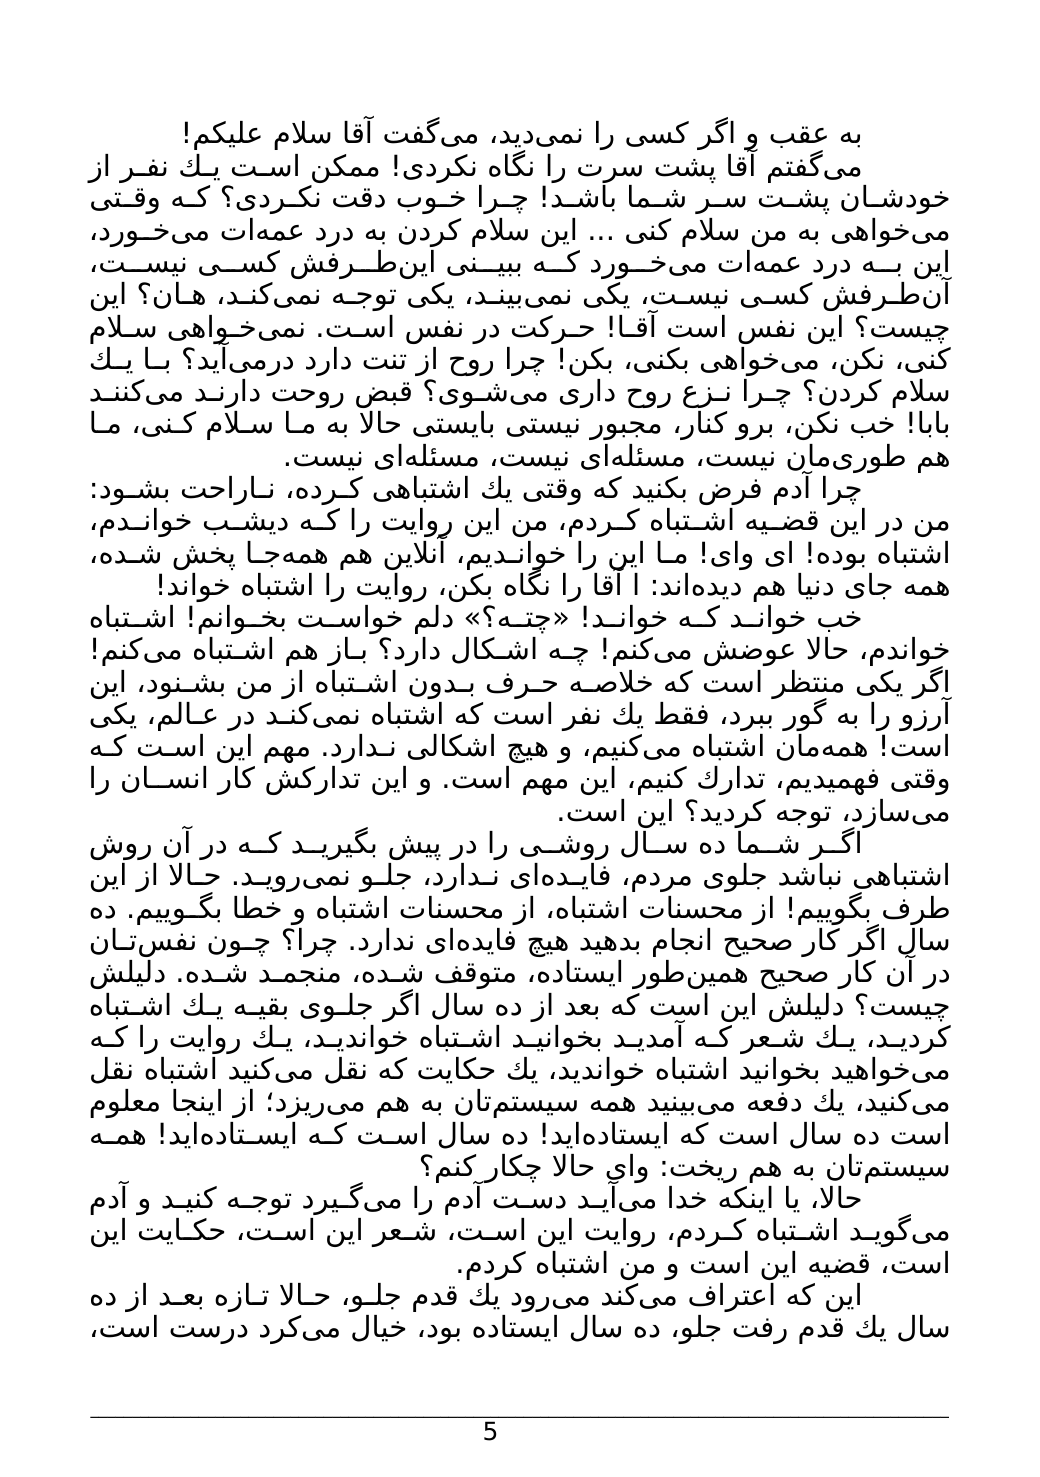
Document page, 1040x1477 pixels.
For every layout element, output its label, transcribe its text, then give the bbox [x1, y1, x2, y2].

text می‌گفتم آقا پشت سرت را نگاه نكردی! ممكن است یك نفر از خودشان پشت سر شما باشد! چرا خوب دقت نكردی؟ كه وقتی می‌خواهی به من سلام كنی ... این سلام كردن به درد عمه‌ات می‌خورد، این به درد عمه‌ات می‌خورد كه ببینی این‌طرفش كسی نیست، آن‌طرفش كسی نیست، یكی نمی‌بیند، یكی توجه نمی‌كند، هان؟ این چیست؟ این نفس است آقا! حركت در نفس است. نمی‌خواهی سلام كنی، نكن، می‌خواهی بكنی، بكن! چرا روح از تنت دارد درمی‌آید؟ با یك سلام كردن؟ چرا نزع روح داری می‌شوی؟ قبض روحت دارند می‌كنند بابا! خب نكن، برو كنار، مجبور نیستی بایستی حالا به ما سلام كنی، ما هم طوری‌مان نیست، مسئله‌ای نیست، مسئله‌ای نیست. [89, 150, 951, 473]
text به عقب و اگر كسی را نمی‌دید، می‌گفت آقا سلام علیكم! [89, 118, 951, 150]
text اگر شما ده سال روشی را در پیش بگیرید كه در آن روش اشتباهی نباشد جلوی مردم، فایده‌ای ندارد، جلو نمی‌روید. حالا از این طرف بگوییم! از محسنات اشتباه، از محسنات اشتباه و خطا بگوییم. ده سال اگر كار صحیح انجام بدهید هیچ فایده‌ای ندارد. چرا؟ چون نفس‌تان در آن كار صحیح همین‌طور ایستاده، متوقف شده، منجمد شده. دلیلش چیست؟ دلیلش این است كه بعد از ده سال اگر جلوی بقیه یك اشتباه كردید، یك شعر كه آمدید بخوانید اشتباه خواندید، یك روایت را كه می‌خواهید بخوانید اشتباه خواندید، یك حكایت كه نقل می‌كنید اشتباه نقل می‌كنید، یك دفعه می‌بینید همه سیستم‌تان به هم می‌ریزد؛ از اینجا معلوم است ده سال است كه ایستاده‌اید! ده سال است كه ایستاده‌اید! همه سیستم‌تان به هم ریخت: وای حالا چكار كنم؟ [89, 828, 951, 1183]
text چرا آدم فرض بكنید كه وقتی یك اشتباهی كرده، ناراحت بشود: من در این قضیه اشتباه كردم، من این روایت را كه دیشب خواندم، اشتباه بوده! ای وای! ما این را خواندیم، آنلاین هم همه‌جا پخش شده، همه جای دنیا هم دیده‌اند: ا آقا را نگاه بكن، روایت را اشتباه خواند! [89, 473, 951, 602]
text خب خواند كه خواند! «چته؟» دلم خواست بخوانم! اشتباه خواندم، حالا عوضش می‌كنم! چه اشكال دارد؟ باز هم اشتباه می‌كنم! اگر یكی منتظر است كه خلاصه حرف بدون اشتباه از من بشنود، این آرزو را به گور ببرد، فقط یك نفر است كه اشتباه نمی‌كند در عالم، یكی است! همه‌مان اشتباه می‌كنیم، و هیچ اشكالی ندارد. مهم این است كه وقتی فهمیدیم، تدارك كنیم، این مهم است. و این تداركش كار انسان را می‌سازد، توجه كردید؟ این است. [89, 602, 951, 828]
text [89, 1280, 951, 1344]
text حالا، یا اینكه خدا می‌آید دست آدم را می‌گیرد توجه كنید و آدم می‌گوید اشتباه كردم، روایت این است، شعر این است، حكایت این است، قضیه این است و من اشتباه كردم. [89, 1183, 951, 1280]
